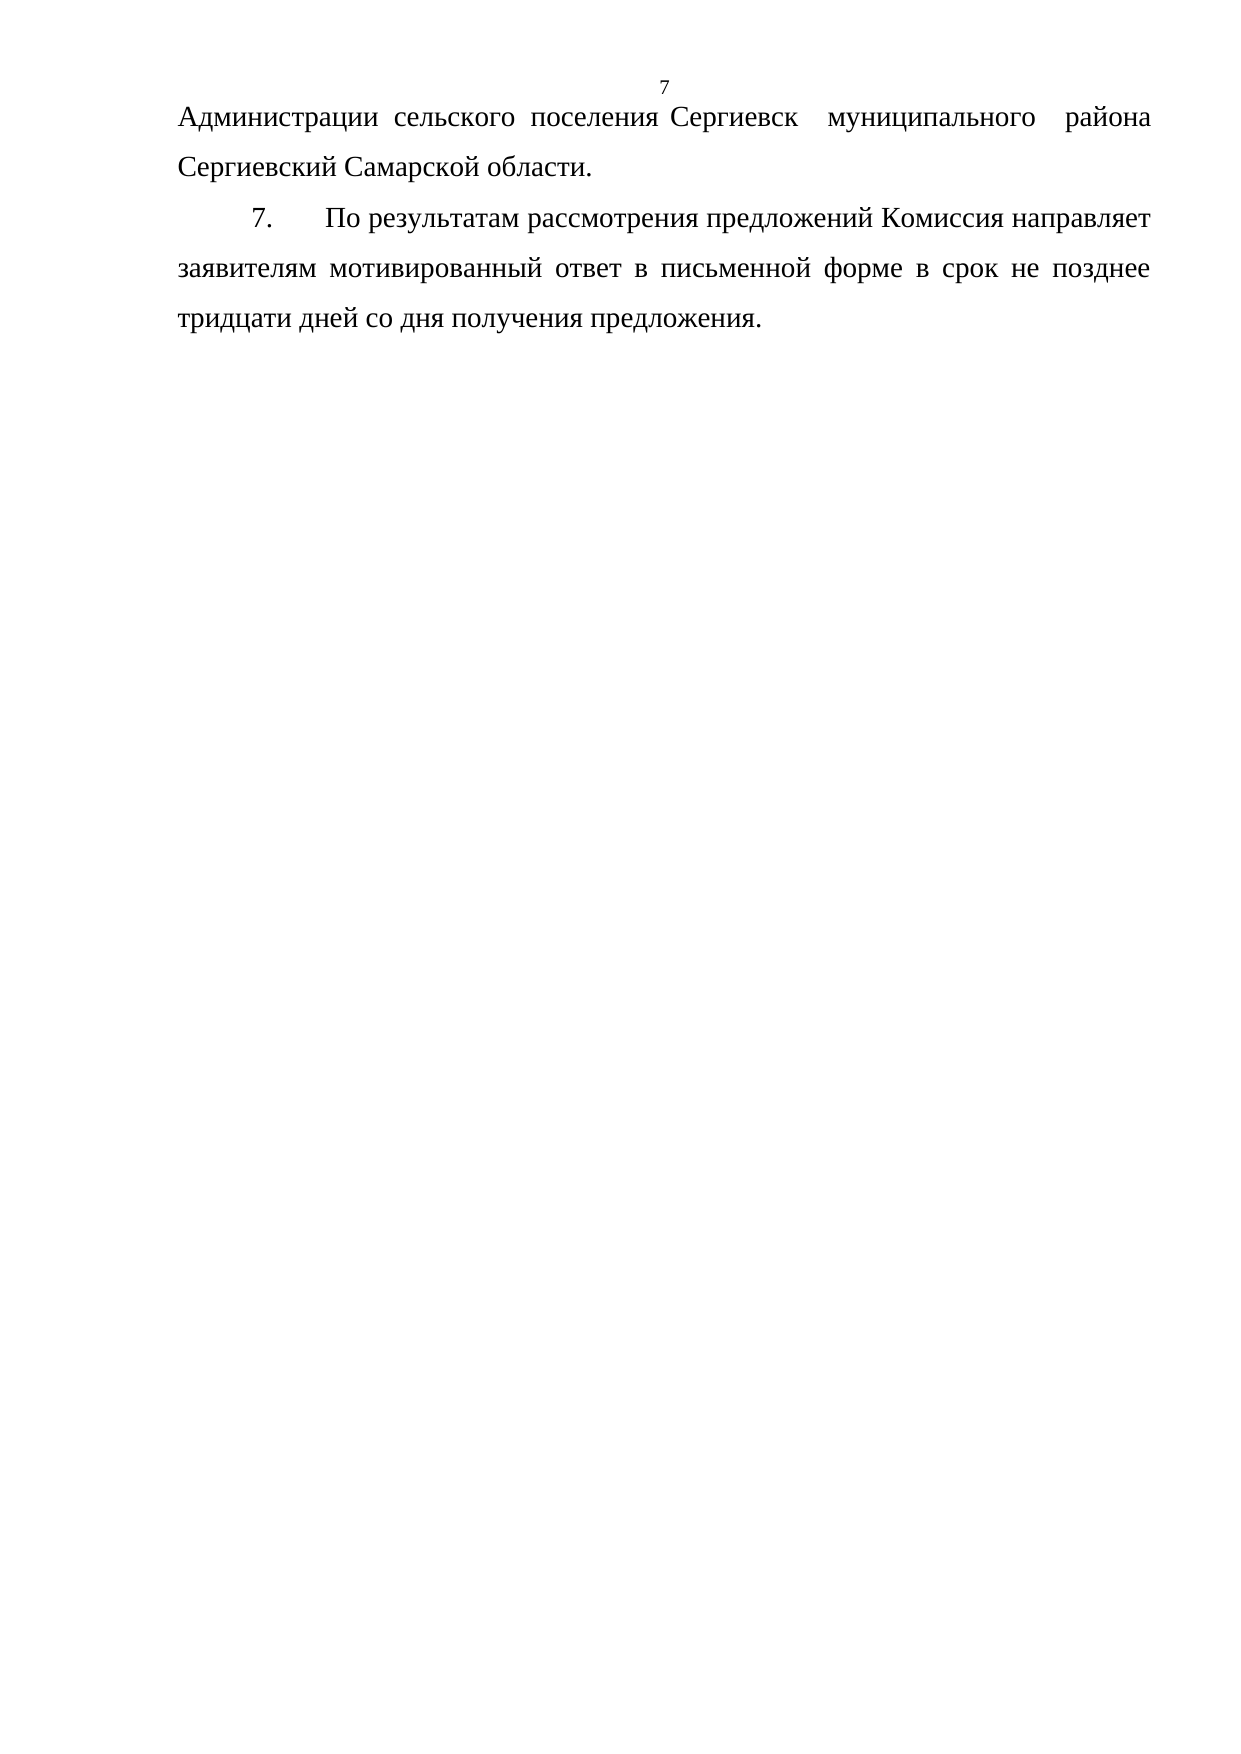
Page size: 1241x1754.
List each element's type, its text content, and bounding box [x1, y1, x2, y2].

list По результатам рассмотрения предложений Комиссия направляет заявителям мотивированный ответ в письменной форме в срок не позднее тридцати дней со дня получения предложения. [177, 200, 1152, 334]
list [177, 99, 1152, 183]
